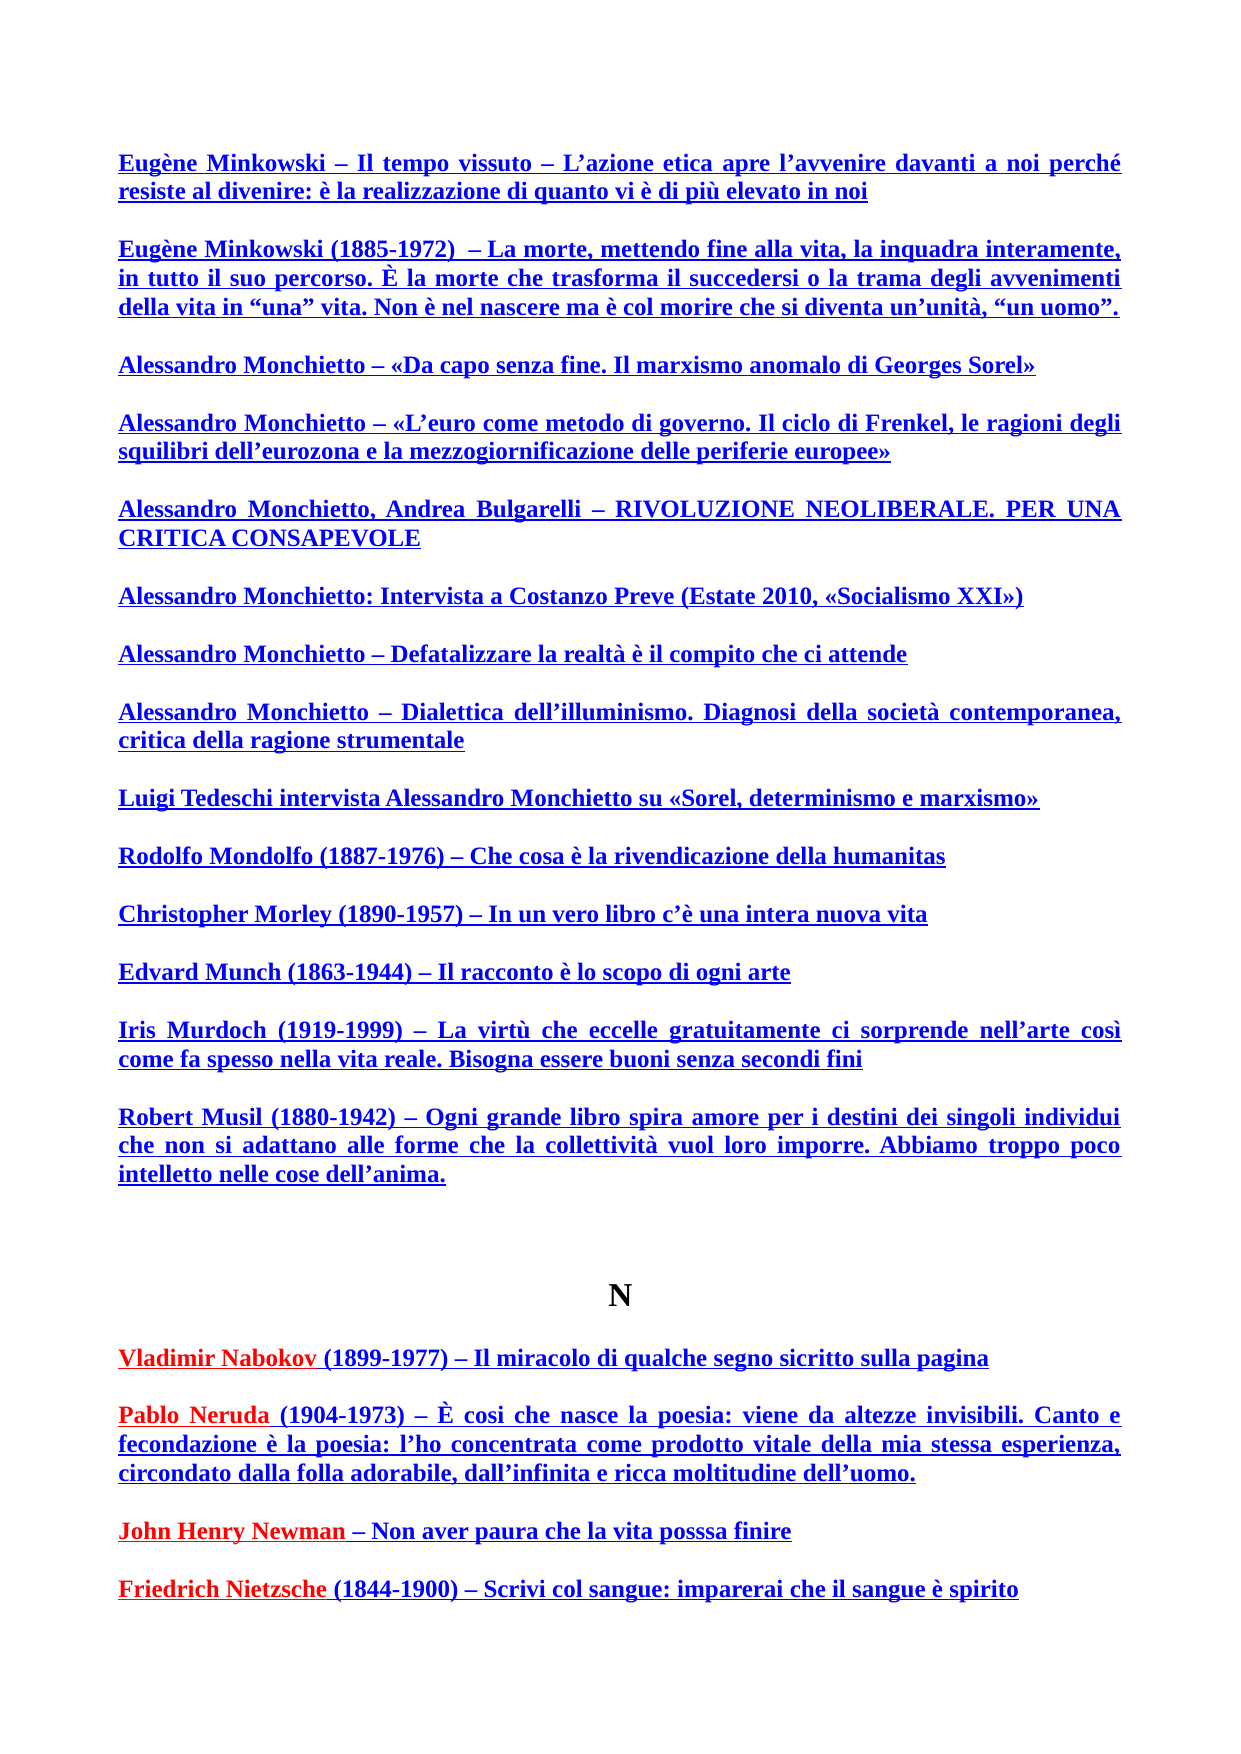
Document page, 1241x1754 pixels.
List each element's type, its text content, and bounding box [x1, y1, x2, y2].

subtitle Alessandro Monchietto – Defatalizzare la realtà è il compito che ci attende [118, 639, 1122, 668]
subtitle Friedrich Nietzsche (1844-1900) – Scrivi col sangue: imparerai che il sangue è spirito [118, 1574, 1122, 1603]
subtitle Alessandro Monchietto, Andrea Bulgarelli – RIVOLUZIONE NEOLIBERALE. PER UNA CRITICA CONSAPEVOLE [118, 494, 1122, 519]
subtitle Pablo Neruda (1904-1973) – È cosi che nasce la poesia: viene da altezze invisibili. Canto e fecondazione è la poesia: l’ho concentrata come prodotto vitale della mia stessa esperienza, circondato dalla folla adorabile, dall’infinita e ricca moltitudine dell’uomo. [118, 1427, 1122, 1487]
subtitle Iris Murdoch (1919-1999) – La virtù che eccelle gratuitamente ci sorprende nell’arte così come fa spesso nella vita reale. Bisogna essere buoni senza secondi fini [118, 1015, 1122, 1040]
subtitle N [118, 1275, 1122, 1313]
subtitle Eugène Minkowski (1885-1972) – La morte, mettendo fine alla vita, la inquadra interamente, in tutto il suo percorso. È la morte che trasforma il succedersi o la trama degli avvenimenti della vita in “una” vita. Non è nel nascere ma è col morire che si diventa un’unità, “un uomo”. [118, 289, 1122, 321]
subtitle Luigi Tedeschi intervista Alessandro Monchietto su «Sorel, determinismo e marxismo» [118, 783, 1122, 812]
subtitle Alessandro Monchietto: Intervista a Costanzo Preve (Estate 2010, «Socialismo XXI») [118, 581, 1122, 610]
subtitle Rodolfo Mondolfo (1887-1976) – Che cosa è la rivendicazione della humanitas [118, 841, 1122, 870]
subtitle Edvard Munch (1863-1944) – Il racconto è lo scopo di ogni arte [118, 957, 1122, 986]
subtitle Alessandro Monchietto – Dialettica dell’illuminismo. Diagnosi della società contemporanea, critica della ragione strumentale [118, 723, 1122, 754]
subtitle Christopher Morley (1890-1957) – In un vero libro c’è una intera nuova vita [118, 899, 1122, 928]
subtitle Eugène Minkowski – Il tempo vissuto – L’azione etica apre l’avvenire davanti a noi perché resiste al divenire: è la realizzazione di quanto vi è di più elevato in noi [118, 148, 1122, 173]
subtitle Alessandro Monchietto – «L’euro come metodo di governo. Il ciclo di Frenkel, le ragioni degli squilibri dell’eurozona e la mezzogiornificazione delle periferie europee» [118, 434, 1122, 465]
subtitle Pablo Neruda (1904-1973) – È cosi che nasce la poesia: viene da altezze invisibili. Canto e fecondazione è la poesia: l’ho concentrata come prodotto vitale della mia stessa esperienza, circondato dalla folla adorabile, dall’infinita e ricca moltitudine dell’uomo. [118, 1401, 1122, 1426]
subtitle Eugène Minkowski (1885-1972) – La morte, mettendo fine alla vita, la inquadra interamente, in tutto il suo percorso. È la morte che trasforma il succedersi o la trama degli avvenimenti della vita in “una” vita. Non è nel nascere ma è col morire che si diventa un’unità, “un uomo”. [118, 234, 1122, 288]
subtitle John Henry Newman – Non aver paura che la vita posssa finire [118, 1516, 1122, 1545]
subtitle Alessandro Monchietto, Andrea Bulgarelli – RIVOLUZIONE NEOLIBERALE. PER UNA CRITICA CONSAPEVOLE [118, 521, 1122, 552]
subtitle Vladimir Nabokov (1899-1977) – Il miracolo di qualche segno sicritto sulla pagina [118, 1343, 1122, 1371]
subtitle Robert Musil (1880-1942) – Ogni grande libro spira amore per i destini dei singoli individui che non si adattano alle forme che la collettività vuol loro imporre. Abbiamo troppo poco intelletto nelle cose dell’anima. [118, 1102, 1122, 1156]
subtitle Alessandro Monchietto – Dialettica dell’illuminismo. Diagnosi della società contemporanea, critica della ragione strumentale [118, 697, 1122, 722]
subtitle Robert Musil (1880-1942) – Ogni grande libro spira amore per i destini dei singoli individui che non si adattano alle forme che la collettività vuol loro imporre. Abbiamo troppo poco intelletto nelle cose dell’anima. [118, 1157, 1122, 1188]
subtitle Alessandro Monchietto – «L’euro come metodo di governo. Il ciclo di Frenkel, le ragioni degli squilibri dell’eurozona e la mezzogiornificazione delle periferie europee» [118, 408, 1122, 433]
subtitle Eugène Minkowski – Il tempo vissuto – L’azione etica apre l’avvenire davanti a noi perché resiste al divenire: è la realizzazione di quanto vi è di più elevato in noi [118, 174, 1122, 205]
subtitle Alessandro Monchietto – «Da capo senza fine. Il marxismo anomalo di Georges Sorel» [118, 350, 1122, 378]
subtitle Iris Murdoch (1919-1999) – La virtù che eccelle gratuitamente ci sorprende nell’arte così come fa spesso nella vita reale. Bisogna essere buoni senza secondi fini [118, 1042, 1122, 1073]
